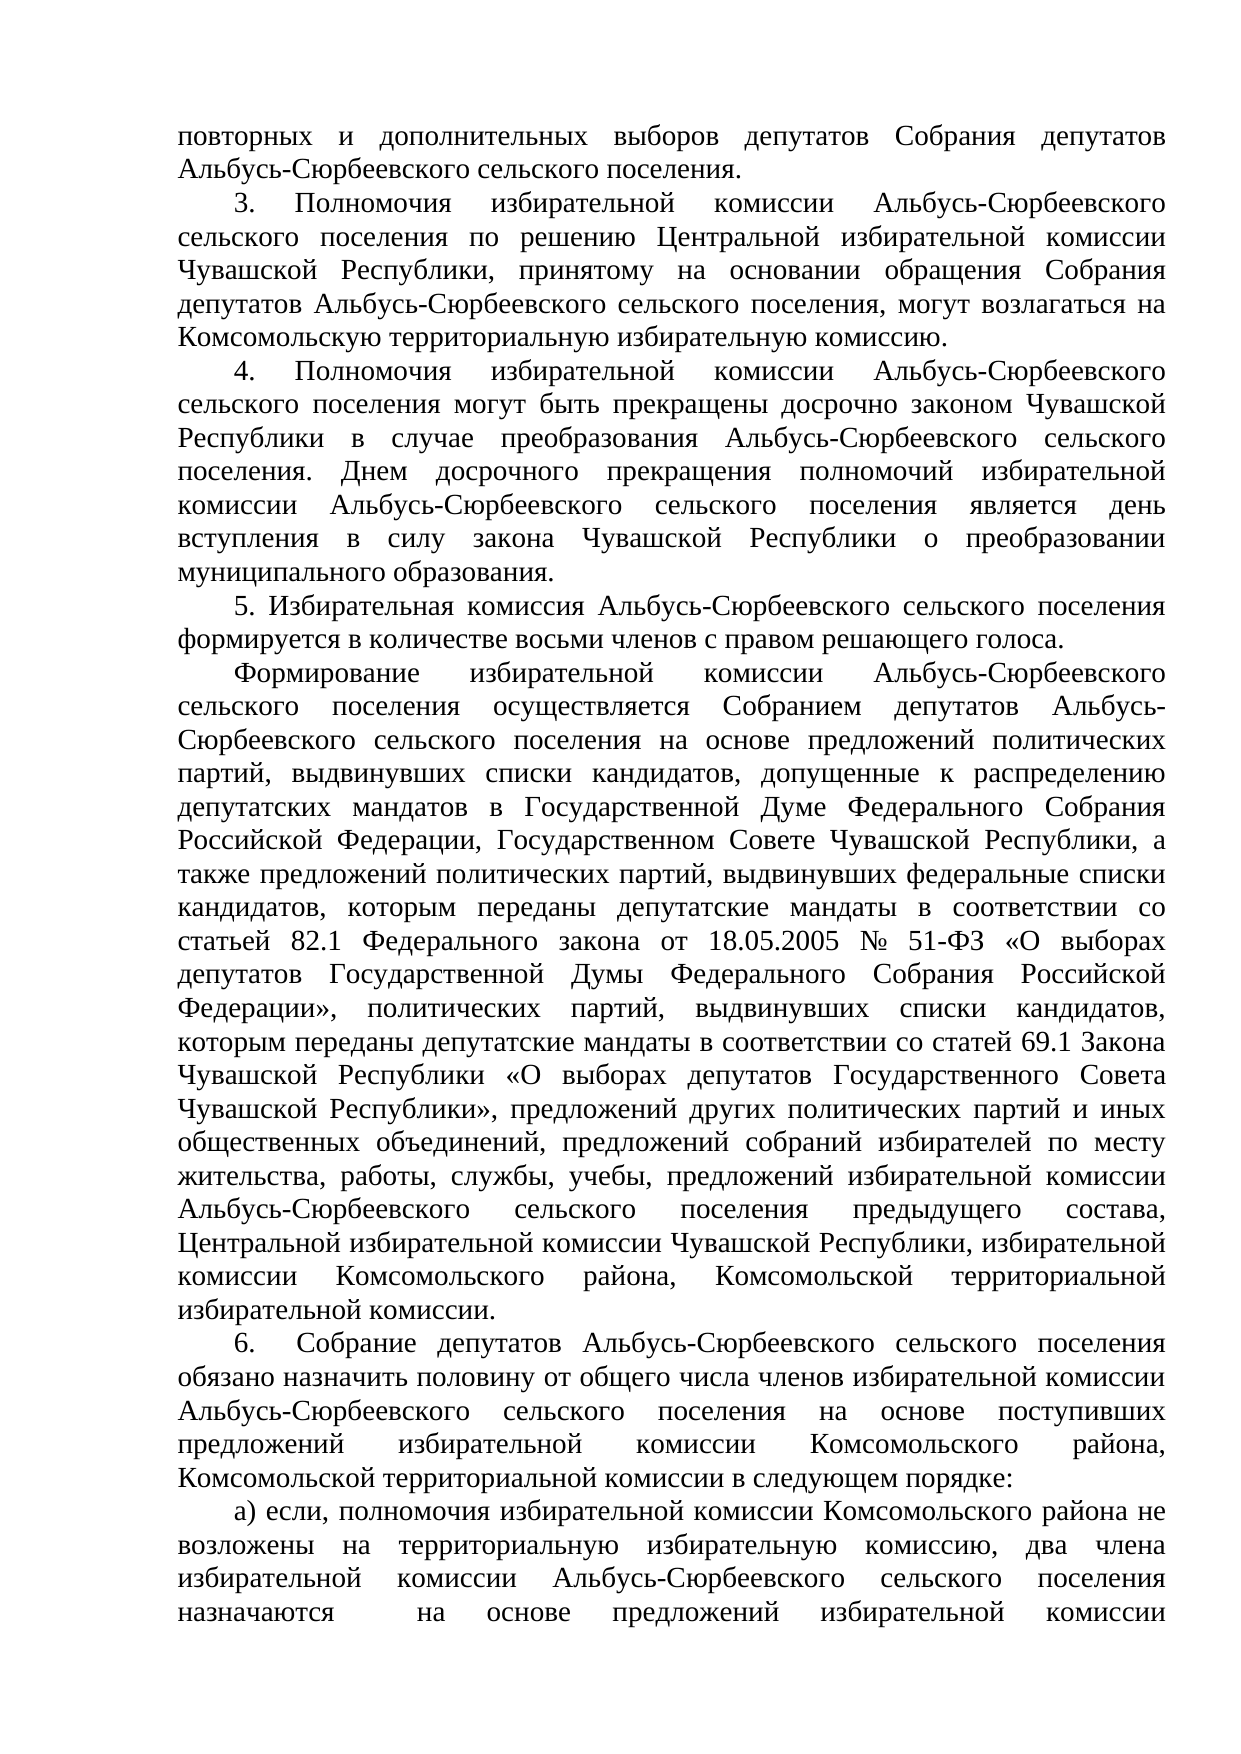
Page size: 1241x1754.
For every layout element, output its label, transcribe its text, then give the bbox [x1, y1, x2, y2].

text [177, 118, 1167, 185]
text 3. Полномочия избирательной комиссии Альбусь-Сюрбеевского сельского поселения по решению Центральной избирательной комиссии Чувашской Республики, принятому на основании обращения Собрания депутатов Альбусь-Сюрбеевского сельского поселения, могут возлагаться на Комсомольскую территориальную избирательную комиссию. [177, 185, 1167, 353]
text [177, 1493, 1167, 1627]
text Формирование избирательной комиссии Альбусь-Сюрбеевского сельского поселения осуществляется Собранием депутатов Альбусь-Сюрбеевского сельского поселения на основе предложений политических партий, выдвинувших списки кандидатов, допущенные к распределению депутатских мандатов в Государственной Думе Федерального Собрания Российской Федерации, Государственном Совете Чувашской Республики, а также предложений политических партий, выдвинувших федеральные списки кандидатов, которым переданы депутатские мандаты в соответствии со статьей 82.1 Федерального закона от 18.05.2005 № 51-ФЗ «О выборах депутатов Государственной Думы Федерального Собрания Российской Федерации», политических партий, выдвинувших списки кандидатов, которым переданы депутатские мандаты в соответствии со статей 69.1 Закона Чувашской Республики «О выборах депутатов Государственного Совета Чувашской Республики», предложений других политических партий и иных общественных объединений, предложений собраний избирателей по месту жительства, работы, службы, учебы, предложений избирательной комиссии Альбусь-Сюрбеевского сельского поселения предыдущего состава, Центральной избирательной комиссии Чувашской Республики, избирательной комиссии Комсомольского района, Комсомольской территориальной избирательной комиссии. [177, 655, 1167, 1326]
text 5. Избирательная комиссия Альбусь-Сюрбеевского сельского поселения формируется в количестве восьми членов с правом решающего голоса. [177, 588, 1167, 655]
text 6. Собрание депутатов Альбусь-Сюрбеевского сельского поселения обязано назначить половину от общего числа членов избирательной комиссии Альбусь-Сюрбеевского сельского поселения на основе поступивших предложений избирательной комиссии Комсомольского района, Комсомольской территориальной комиссии в следующем порядке: [177, 1326, 1167, 1493]
text 4. Полномочия избирательной комиссии Альбусь-Сюрбеевского сельского поселения могут быть прекращены досрочно законом Чувашской Республики в случае преобразования Альбусь-Сюрбеевского сельского поселения. Днем досрочного прекращения полномочий избирательной комиссии Альбусь-Сюрбеевского сельского поселения является день вступления в силу закона Чувашской Республики о преобразовании муниципального образования. [177, 353, 1167, 588]
